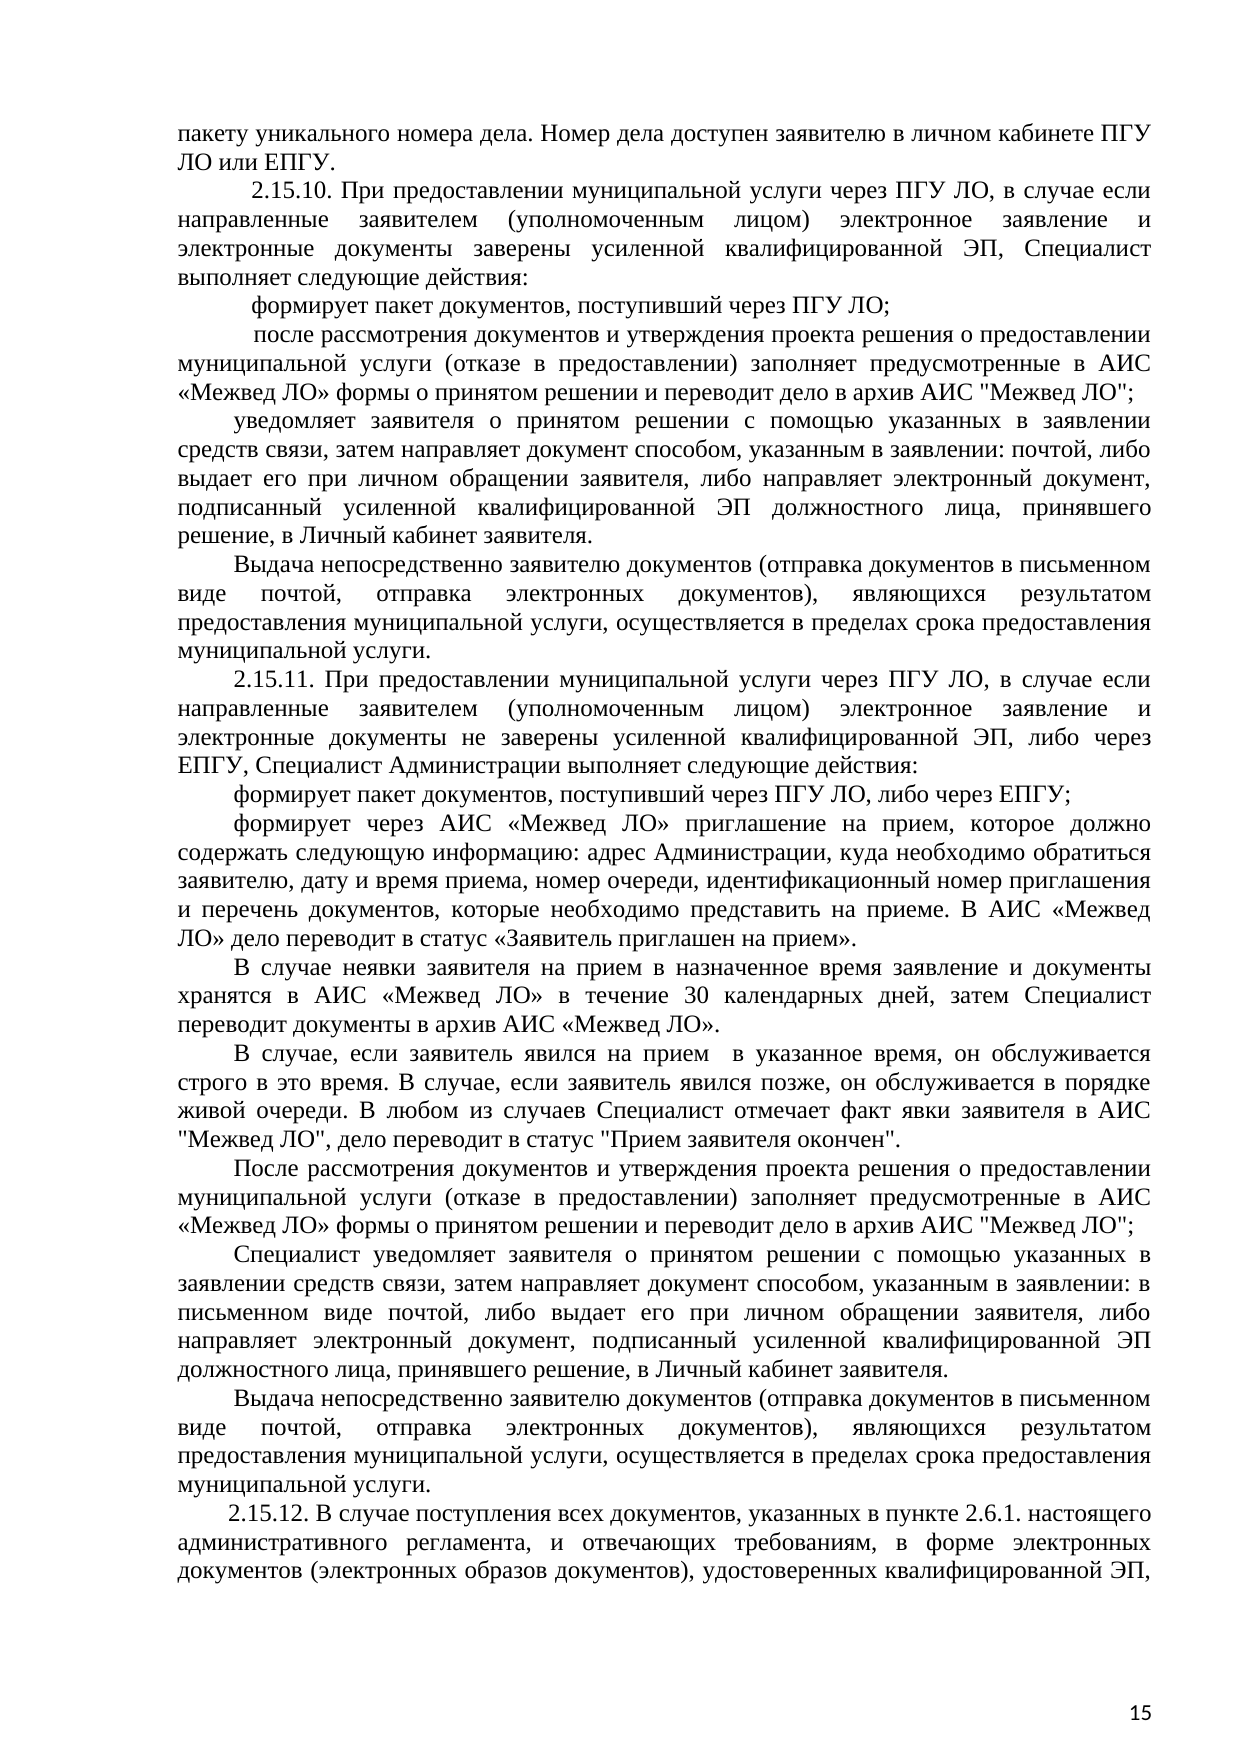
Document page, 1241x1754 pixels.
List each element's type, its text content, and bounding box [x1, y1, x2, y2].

text Специалист уведомляет заявителя о принятом решении с помощью указанных в заявлении средств связи, затем направляет документ способом, указанным в заявлении: в письменном виде почтой, либо выдает его при личном обращении заявителя, либо направляет электронный документ, подписанный усиленной квалифицированной ЭП должностного лица, принявшего решение, в Личный кабинет заявителя. [177, 1239, 1152, 1383]
text формирует через АИС «Межвед ЛО» приглашение на прием, которое должно содержать следующую информацию: адрес Администрации, куда необходимо обратиться заявителю, дату и время приема, номер очереди, идентификационный номер приглашения и перечень документов, которые необходимо представить на приеме. В АИС «Межвед ЛО» дело переводит в статус «Заявитель приглашен на прием». [177, 808, 1152, 952]
text уведомляет заявителя о принятом решении с помощью указанных в заявлении средств связи, затем направляет документ способом, указанным в заявлении: почтой, либо выдает его при личном обращении заявителя, либо направляет электронный документ, подписанный усиленной квалифицированной ЭП должностного лица, принявшего решение, в Личный кабинет заявителя. [177, 406, 1152, 549]
text 2.15.11. При предоставлении муниципальной услуги через ПГУ ЛО, в случае если направленные заявителем (уполномоченным лицом) электронное заявление и электронные документы не заверены усиленной квалифицированной ЭП, либо через ЕПГУ, Специалист Администрации выполняет следующие действия: [177, 664, 1152, 779]
text формирует пакет документов, поступивший через ПГУ ЛО; [177, 291, 1152, 319]
text формирует пакет документов, поступивший через ПГУ ЛО, либо через ЕПГУ; [177, 779, 1152, 808]
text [177, 1498, 1152, 1584]
text После рассмотрения документов и утверждения проекта решения о предоставлении муниципальной услуги (отказе в предоставлении) заполняет предусмотренные в АИС «Межвед ЛО» формы о принятом решении и переводит дело в архив АИС "Межвед ЛО"; [177, 1153, 1152, 1239]
text Выдача непосредственно заявителю документов (отправка документов в письменном виде почтой, отправка электронных документов), являющихся результатом предоставления муниципальной услуги, осуществляется в пределах срока предоставления муниципальной услуги. [177, 549, 1152, 664]
text после рассмотрения документов и утверждения проекта решения о предоставлении муниципальной услуги (отказе в предоставлении) заполняет предусмотренные в АИС «Межвед ЛО» формы о принятом решении и переводит дело в архив АИС "Межвед ЛО"; [177, 319, 1152, 406]
text 2.15.10. При предоставлении муниципальной услуги через ПГУ ЛО, в случае если направленные заявителем (уполномоченным лицом) электронное заявление и электронные документы заверены усиленной квалифицированной ЭП, Специалист выполняет следующие действия: [177, 176, 1152, 291]
text Выдача непосредственно заявителю документов (отправка документов в письменном виде почтой, отправка электронных документов), являющихся результатом предоставления муниципальной услуги, осуществляется в пределах срока предоставления муниципальной услуги. [177, 1383, 1152, 1498]
text В случае, если заявитель явился на прием в указанное время, он обслуживается строго в это время. В случае, если заявитель явился позже, он обслуживается в порядке живой очереди. В любом из случаев Специалист отмечает факт явки заявителя в АИС "Межвед ЛО", дело переводит в статус "Прием заявителя окончен". [177, 1038, 1152, 1153]
text В случае неявки заявителя на прием в назначенное время заявление и документы хранятся в АИС «Межвед ЛО» в течение 30 календарных дней, затем Специалист переводит документы в архив АИС «Межвед ЛО». [177, 952, 1152, 1038]
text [177, 118, 1152, 176]
